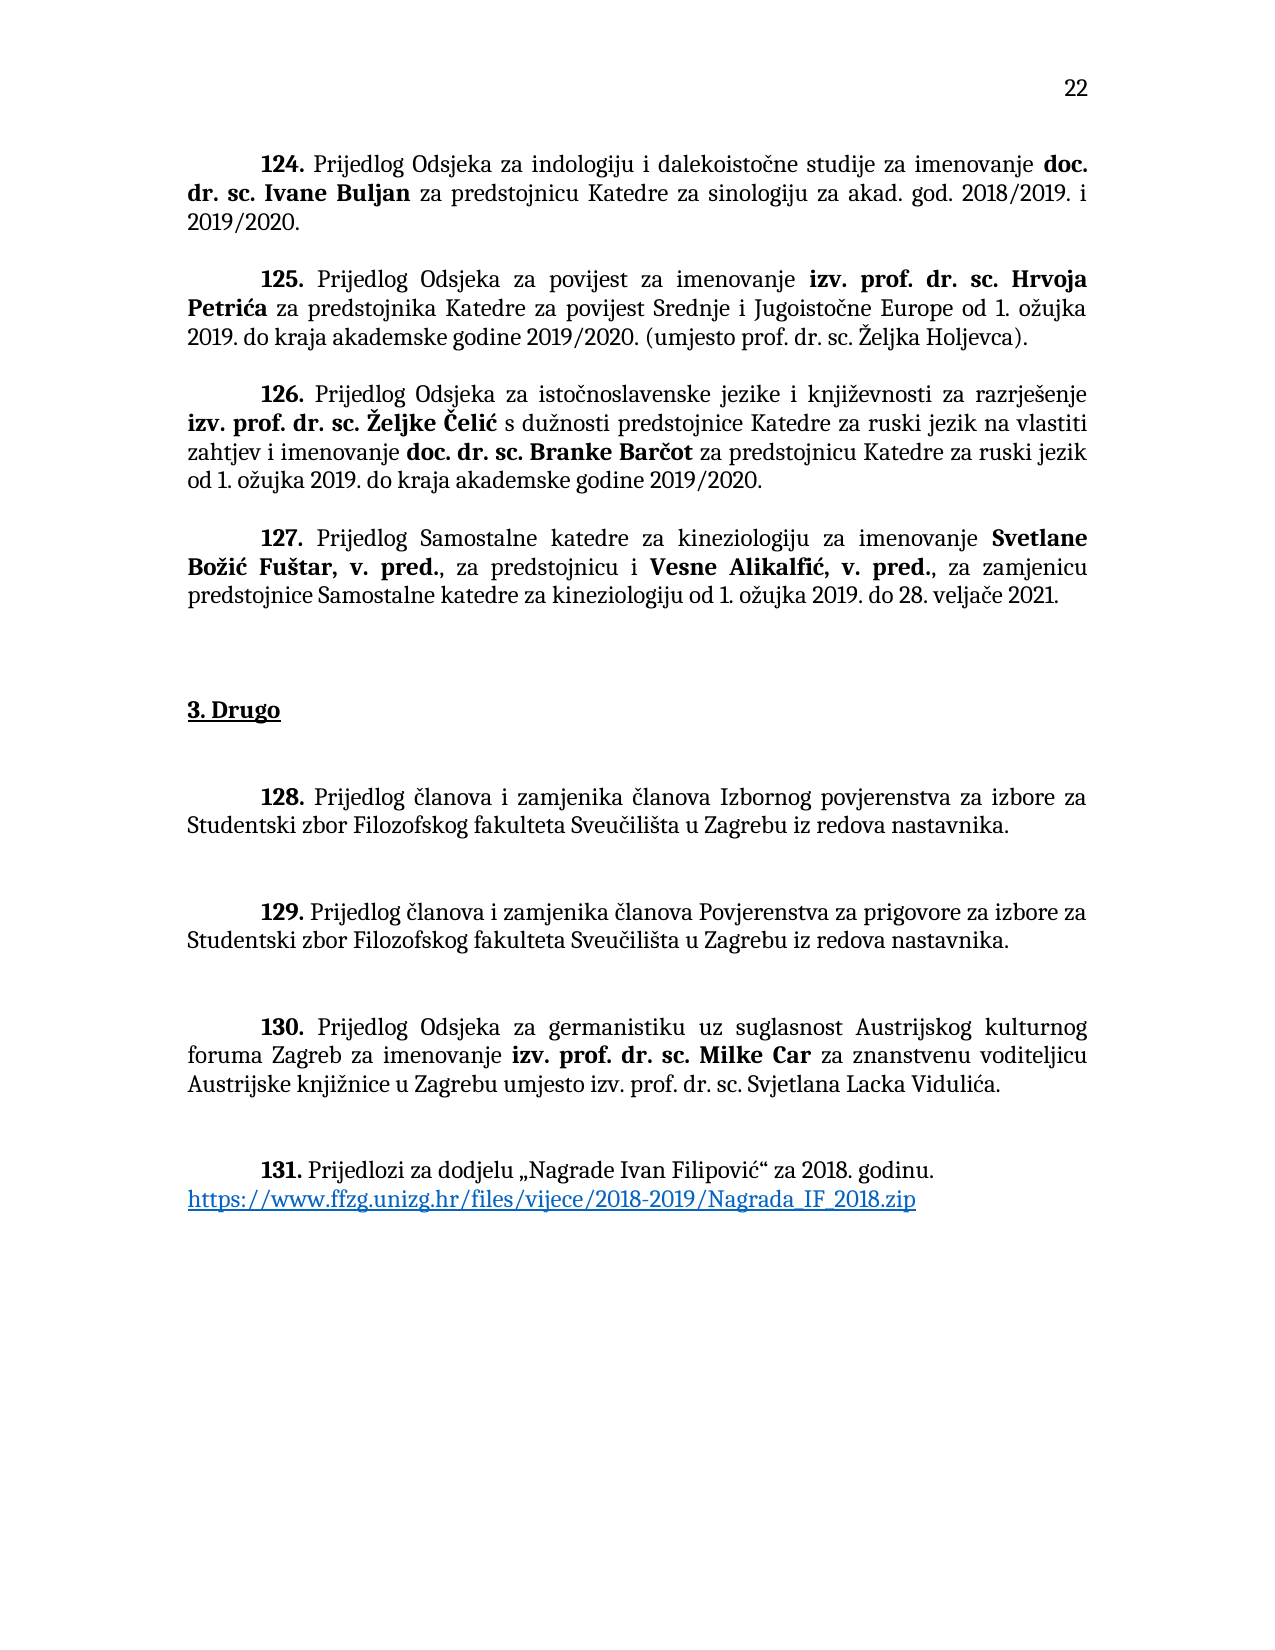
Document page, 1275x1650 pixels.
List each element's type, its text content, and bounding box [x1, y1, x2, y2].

text 125. Prijedlog Odsjeka za povijest za imenovanje izv. prof. dr. sc. Hrvoja Petrića za predstojnika Katedre za povijest Srednje i Jugoistočne Europe od 1. ožujka 2019. do kraja akademske godine 2019/2020. (umjesto prof. dr. sc. Željka Holjevca). [187, 265, 1088, 351]
text 131. Prijedlozi za dodjelu „Nagrade Ivan Filipović“ za 2018. godinu. [187, 1156, 1088, 1185]
text 126. Prijedlog Odsjeka za istočnoslavenske jezike i književnosti za razrješenje izv. prof. dr. sc. Željke Čelić s dužnosti predstojnice Katedre za ruski jezik na vlastiti zahtjev i imenovanje doc. dr. sc. Branke Barčot za predstojnicu Katedre za ruski jezik od 1. ožujka 2019. do kraja akademske godine 2019/2020. [187, 380, 1088, 495]
text 128. Prijedlog članova i zamjenika članova Izbornog povjerenstva za izbore za Studentski zbor Filozofskog fakulteta Sveučilišta u Zagrebu iz redova nastavnika. [187, 782, 1088, 840]
text 124. Prijedlog Odsjeka za indologiju i dalekoistočne studije za imenovanje doc. dr. sc. Ivane Buljan za predstojnicu Katedre za sinologiju za akad. god. 2018/2019. i 2019/2020. [187, 150, 1088, 236]
text https://www.ffzg.unizg.hr/files/vijece/2018-2019/Nagrada_IF_2018.zip [187, 1185, 1088, 1214]
text 130. Prijedlog Odsjeka za germanistiku uz suglasnost Austrijskog kulturnog foruma Zagreb za imenovanje izv. prof. dr. sc. Milke Car za znanstvenu voditeljicu Austrijske knjižnice u Zagrebu umjesto izv. prof. dr. sc. Svjetlana Lacka Vidulića. [187, 1012, 1088, 1099]
text 129. Prijedlog članova i zamjenika članova Povjerenstva za prigovore za izbore za Studentski zbor Filozofskog fakulteta Sveučilišta u Zagrebu iz redova nastavnika. [187, 897, 1088, 955]
text 3. Drugo [187, 696, 1088, 725]
text 127. Prijedlog Samostalne katedre za kineziologiju za imenovanje Svetlane Božić Fuštar, v. pred., za predstojnicu i Vesne Alikalfić, v. pred., za zamjenicu predstojnice Samostalne katedre za kineziologiju od 1. ožujka 2019. do 28. veljače 2021. [187, 524, 1088, 610]
